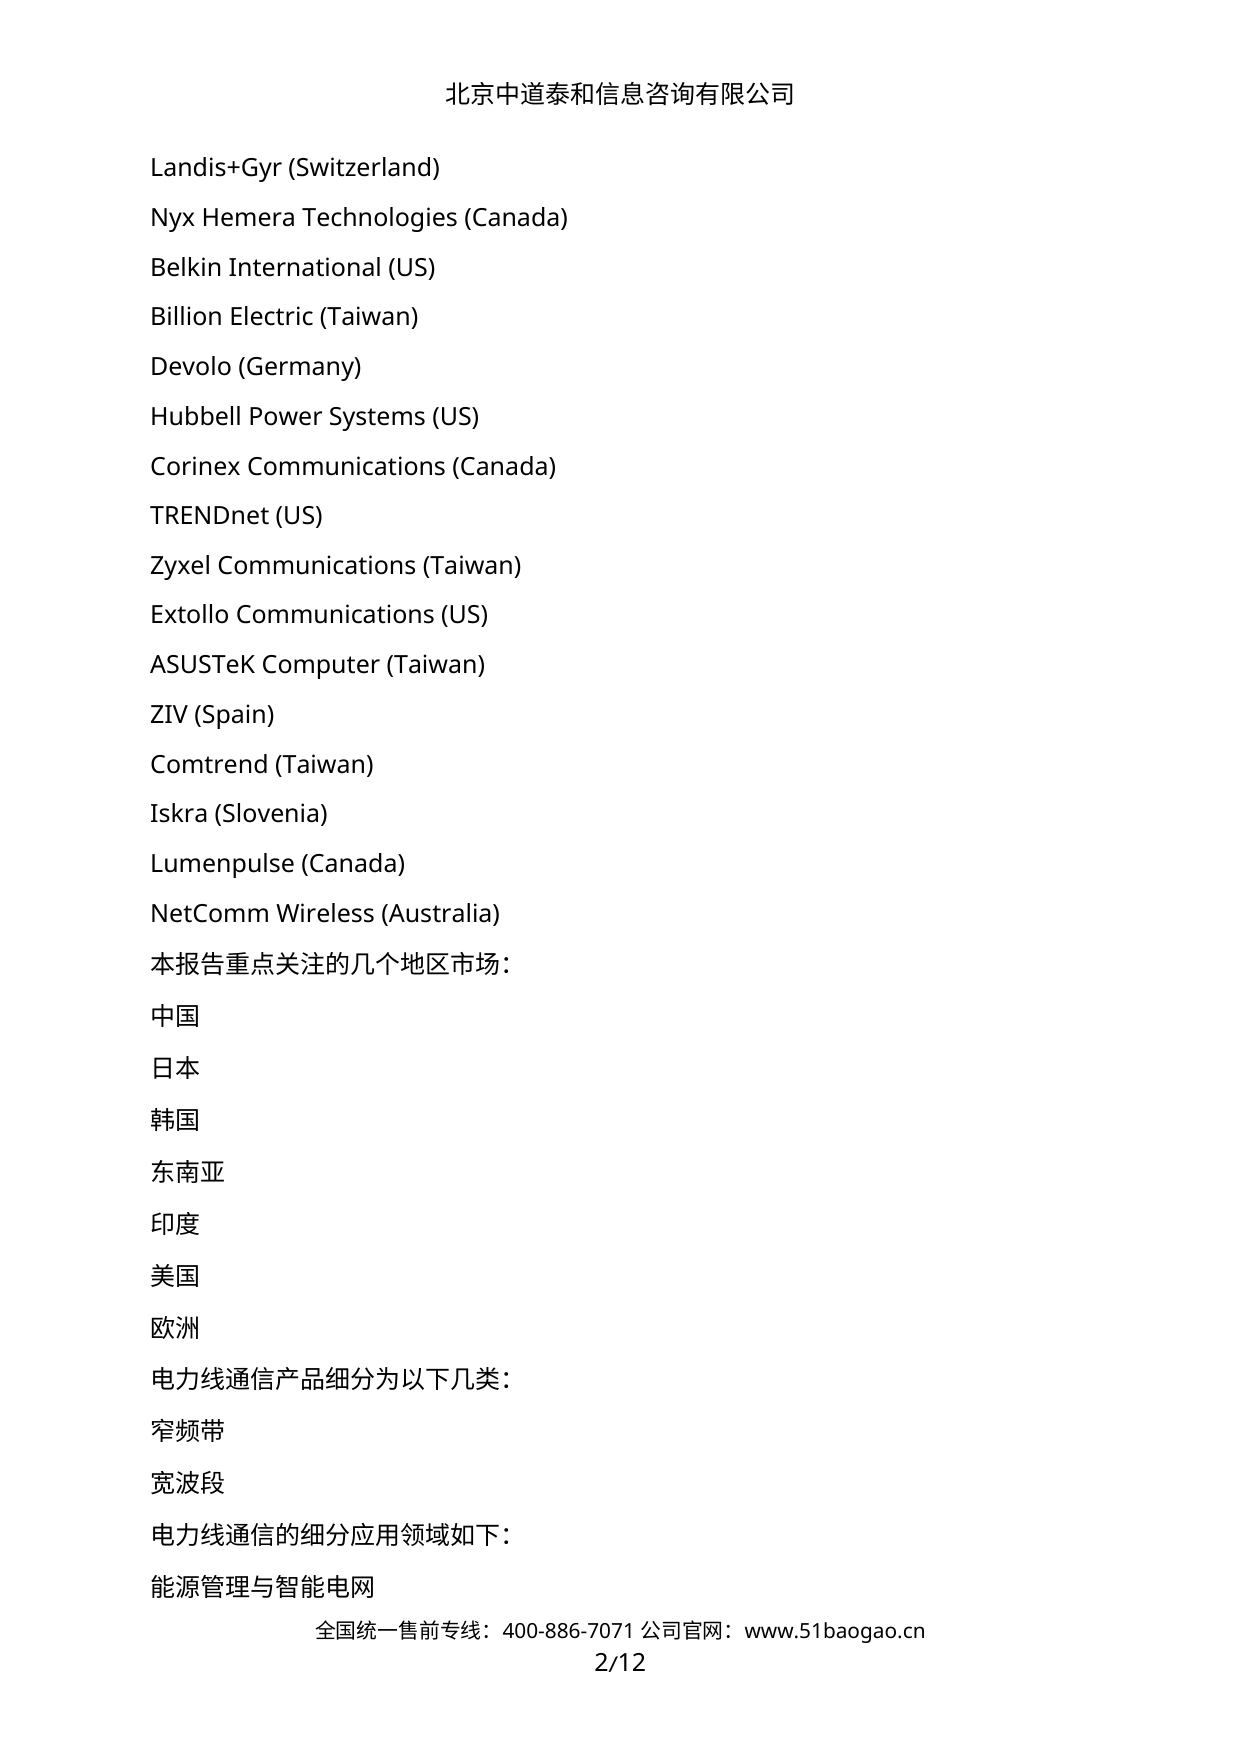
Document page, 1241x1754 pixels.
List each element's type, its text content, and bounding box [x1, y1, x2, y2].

text Extollo Communications (US) [150, 597, 1090, 631]
text 韩国 [150, 1101, 1090, 1137]
text Zyxel Communications (Taiwan) [150, 547, 1090, 582]
text 能源管理与智能电网 [150, 1567, 1090, 1604]
text 宽波段 [150, 1464, 1090, 1500]
text 电力线通信产品细分为以下几类： [150, 1360, 1090, 1396]
text 东南亚 [150, 1152, 1090, 1189]
text Iskra (Slovenia) [150, 796, 1090, 830]
text TRENDnet (US) [150, 498, 1090, 532]
text 本报告重点关注的几个地区市场： [150, 945, 1090, 981]
text 欧洲 [150, 1308, 1090, 1344]
text 窄频带 [150, 1412, 1090, 1448]
text Belkin International (US) [150, 249, 1090, 283]
text Billion Electric (Taiwan) [150, 299, 1090, 333]
text Landis+Gyr (Switzerland) [150, 150, 1090, 184]
text 电力线通信的细分应用领域如下： [150, 1516, 1090, 1552]
text Devolo (Germany) [150, 349, 1090, 383]
text Comtrend (Taiwan) [150, 746, 1090, 780]
text Lumenpulse (Canada) [150, 846, 1090, 880]
text 美国 [150, 1256, 1090, 1292]
text 中国 [150, 997, 1090, 1033]
text Hubbell Power Systems (US) [150, 398, 1090, 432]
text Nyx Hemera Technologies (Canada) [150, 200, 1090, 234]
text 日本 [150, 1049, 1090, 1085]
text Corinex Communications (Canada) [150, 448, 1090, 482]
text ASUSTeK Computer (Taiwan) [150, 647, 1090, 681]
text 印度 [150, 1204, 1090, 1241]
text NetComm Wireless (Australia) [150, 895, 1090, 929]
text ZIV (Spain) [150, 697, 1090, 731]
